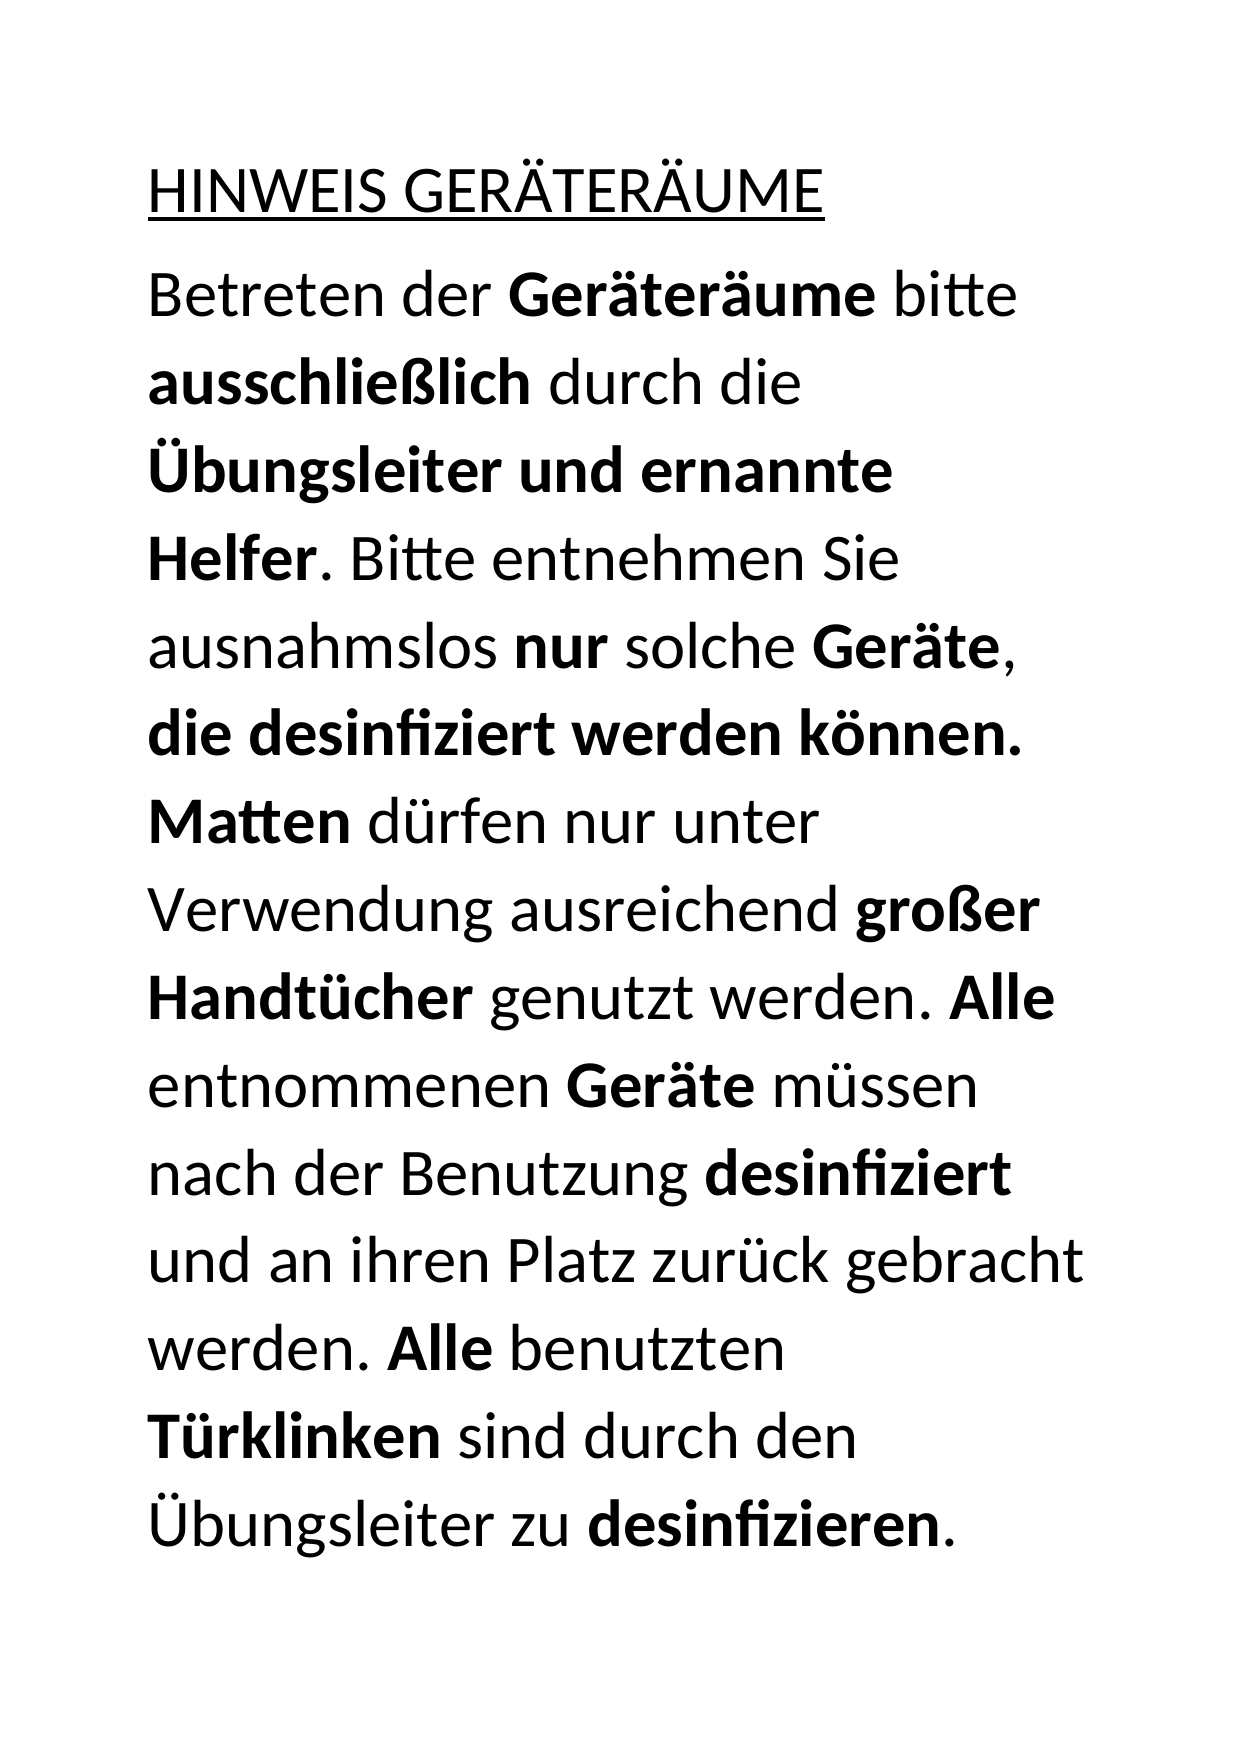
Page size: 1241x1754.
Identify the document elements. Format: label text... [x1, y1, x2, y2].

text Betreten der Geräteräume bitte ausschließlich durch die Übungsleiter und ernannte Helfer. Bitte entnehmen Sie ausnahmslos nur solche Geräte, die desinfiziert werden können. Matten dürfen nur unter Verwendung ausreichend großer Handtücher genutzt werden. Alle entnommenen Geräte müssen nach der Benutzung desinfiziert und an ihren Platz zurück gebracht werden. Alle benutzten Türklinken sind durch den Übungsleiter zu desinfizieren. [148, 252, 1093, 1563]
text HINWEIS GERÄTERÄUME [148, 148, 1093, 229]
